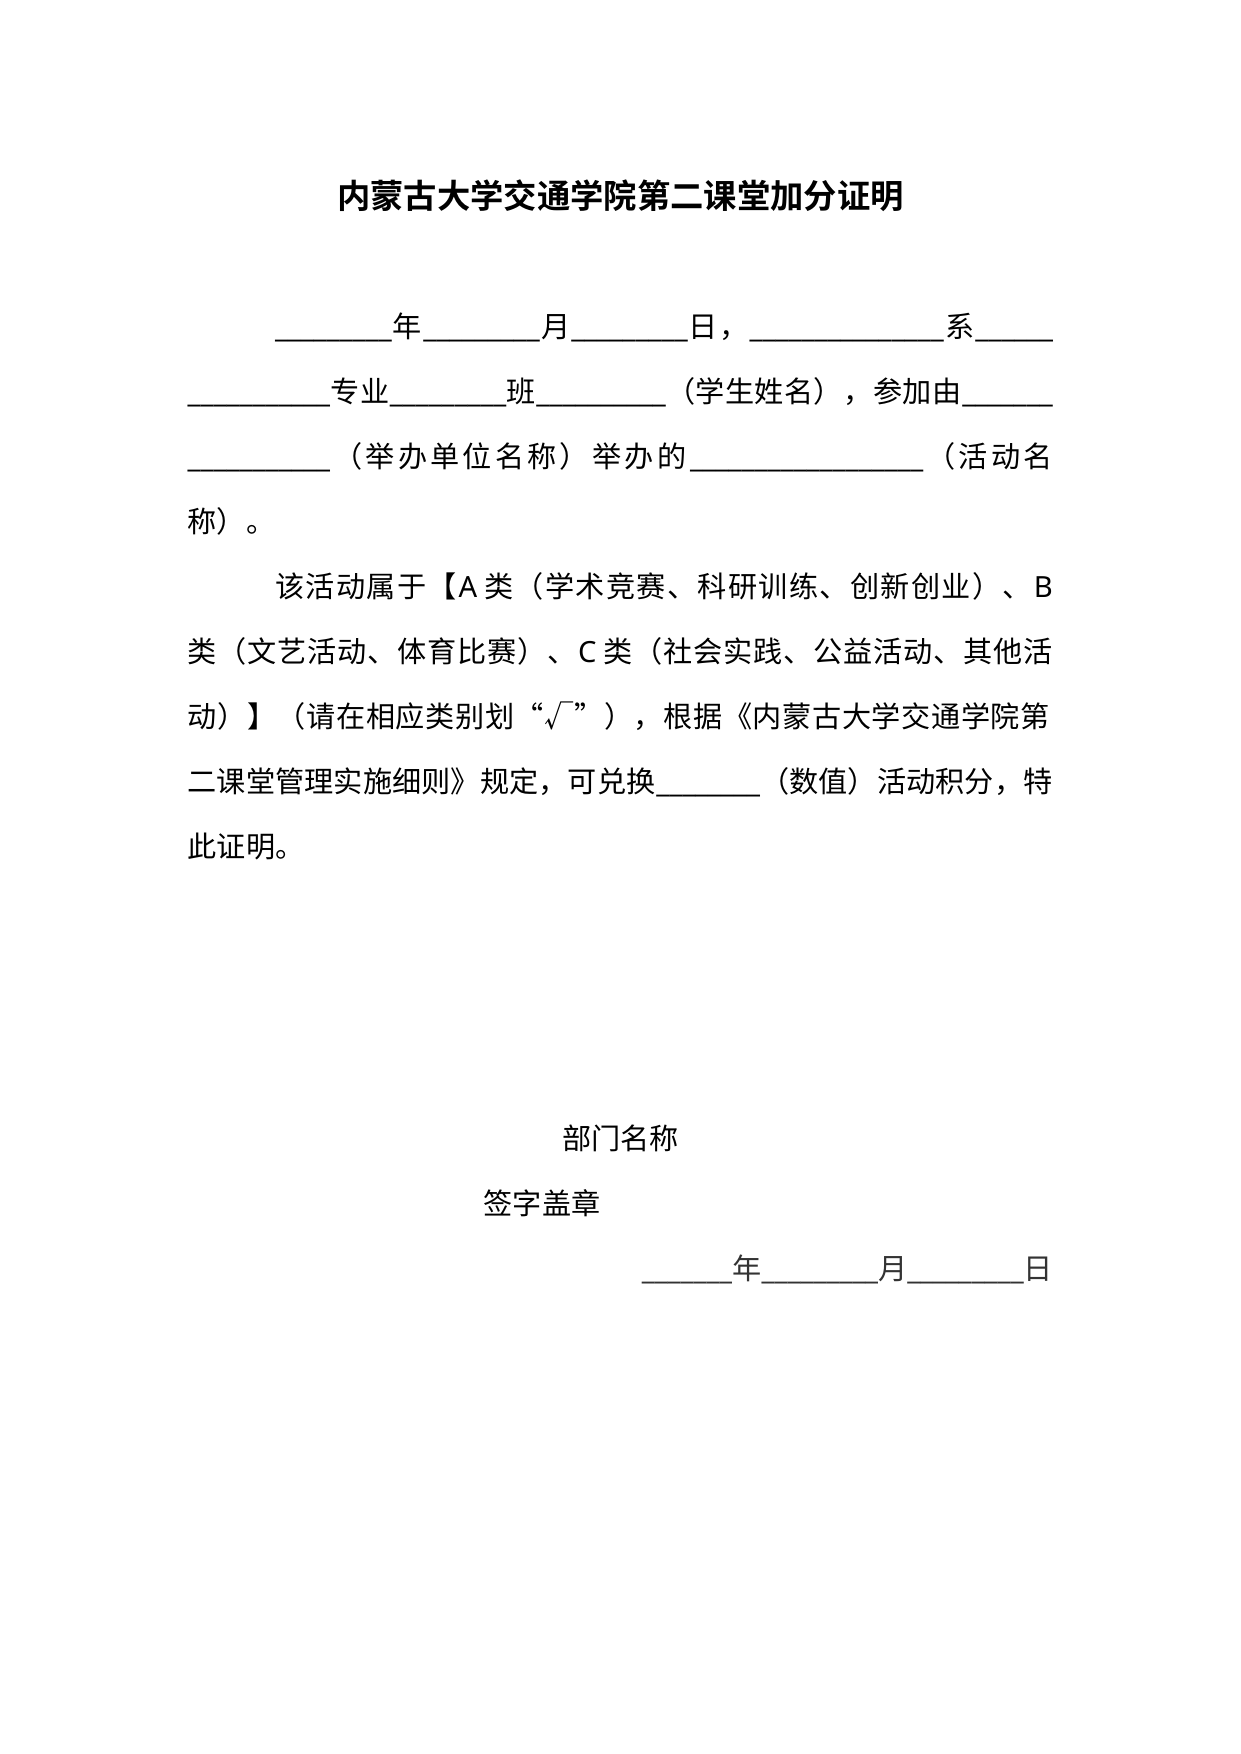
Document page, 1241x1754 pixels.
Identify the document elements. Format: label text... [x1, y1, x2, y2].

text 该活动属于【A类（学术竞赛、科研训练、创新创业）、B类（文艺活动、体育比赛）、C类（社会实践、公益活动、其他活动）】（请在相应类别划“√”），根据《内蒙古大学交通学院第二课堂管理实施细则》规定，可兑换________（数值）活动积分，特此证明。 [187, 552, 1053, 877]
text 部门名称 [187, 1104, 1053, 1169]
text 签字盖章 [187, 1169, 1053, 1234]
text 内蒙古大学交通学院第二课堂加分证明 [187, 162, 1053, 227]
text _______年_________月_________日 [187, 1234, 1053, 1299]
text _________年_________月_________日，_______________系_________________专业_________班__________（学生姓名），参加由__________________（举办单位名称）举办的__________________（活动名称）。 [187, 292, 1053, 552]
